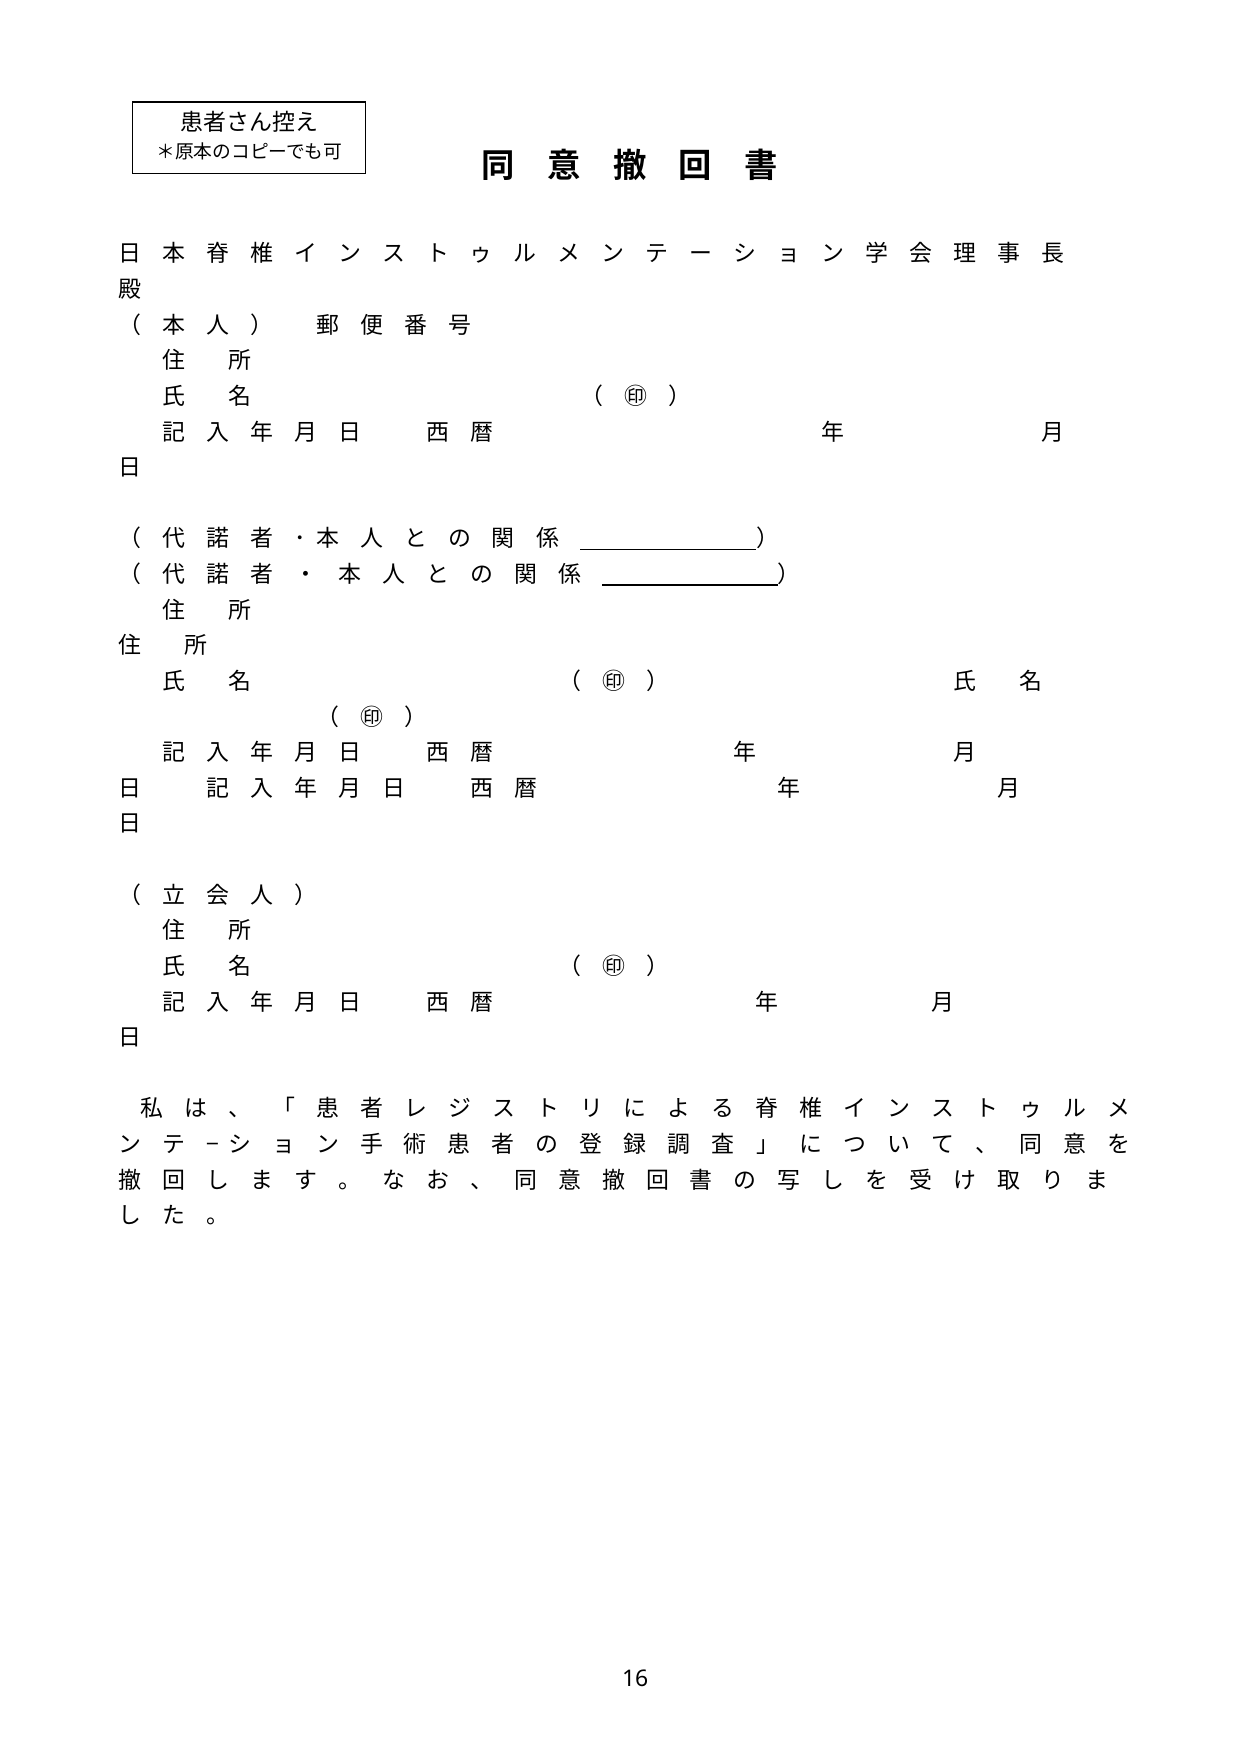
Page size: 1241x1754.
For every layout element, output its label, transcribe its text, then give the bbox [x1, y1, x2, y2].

text 記入年月日 西暦 年 月 日 [118, 982, 1151, 1053]
text （立会人） [118, 875, 1151, 911]
text 同 意 撤 回 書 [118, 127, 1151, 198]
text 氏 名 （㊞） 氏 名 （㊞） [118, 662, 1151, 733]
text 氏 名 （㊞） [118, 377, 1151, 412]
text 氏 名 （㊞） [118, 947, 1151, 982]
text 記入年月日 西暦 年 月 日 [118, 412, 1151, 483]
text 住 所 [118, 341, 1151, 377]
text 日本脊椎インストゥルメンテーション学会理事長 殿 [118, 234, 1151, 305]
text 記入年月日 西暦 年 月 日 記入年月日 西暦 年 月 日 [118, 733, 1151, 840]
text 私は、「患者レジストリによる脊椎インストゥルメンテ−ション手術患者の登録調査」について、同意を撤回します。なお、同意撤回書の写しを受け取りました。 [118, 1089, 1151, 1232]
text 住 所 [118, 911, 1151, 947]
text （本人） 郵便番号 [118, 305, 1151, 341]
text 住 所 住 所 [118, 590, 1151, 662]
text （代諾者･本人との関係 ） （代諾者・本人との関係 ） [118, 519, 1151, 590]
